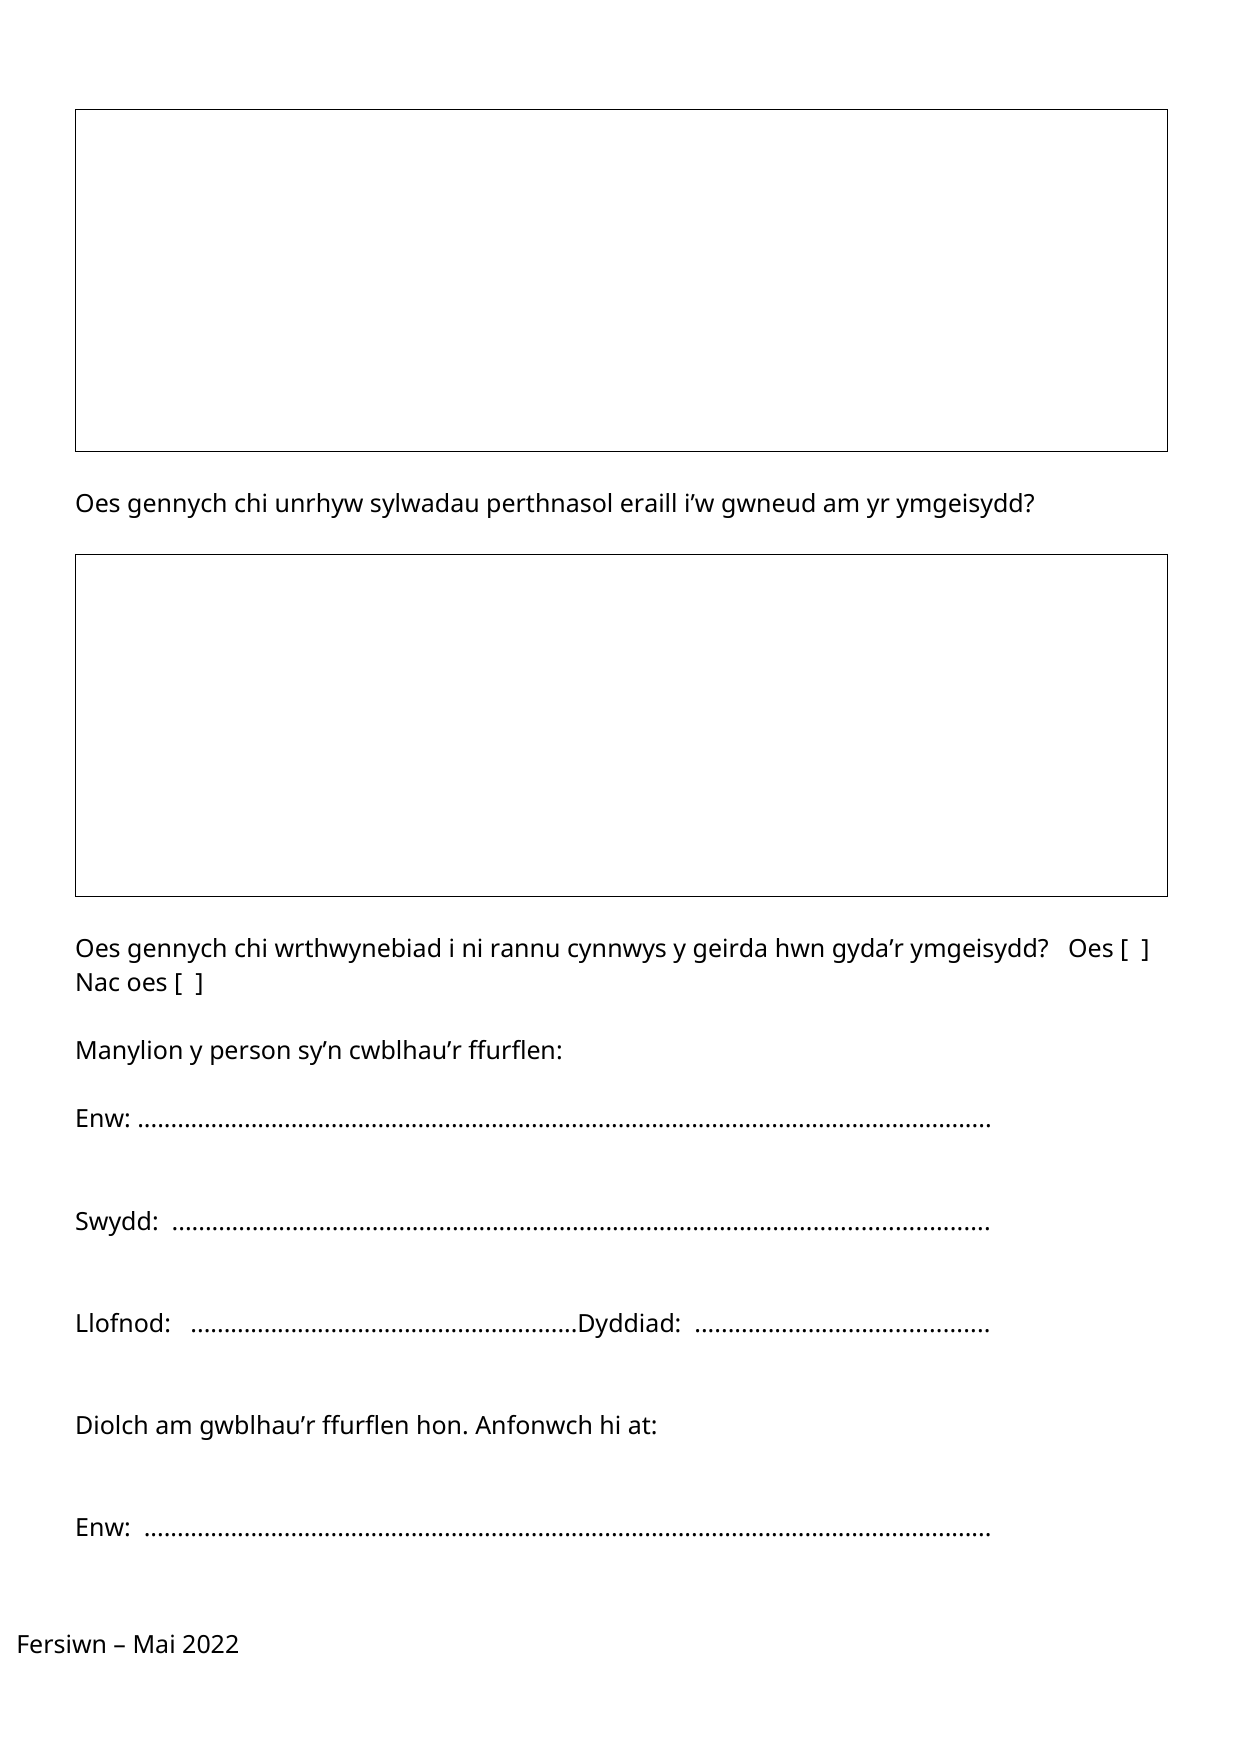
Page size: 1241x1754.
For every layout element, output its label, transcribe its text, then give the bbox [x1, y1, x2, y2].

text Oes gennych chi wrthwynebiad i ni rannu cynnwys y geirda hwn gyda’r ymgeisydd? Oes [ ] Nac oes [ ] [75, 931, 1165, 999]
text Oes gennych chi unrhyw sylwadau perthnasol eraill i’w gwneud am yr ymgeisydd? [75, 486, 1165, 520]
table_header [76, 110, 1167, 451]
table_header [76, 555, 1167, 896]
text Manylion y person sy’n cwblhau’r ffurflen: [75, 1033, 1165, 1067]
text Enw: [75, 1510, 1165, 1544]
text Diolch am gwblhau’r ffurflen hon. Anfonwch hi at: [75, 1408, 1165, 1442]
text Llofnod: Dyddiad: [75, 1305, 1165, 1339]
text Enw: [75, 1101, 1165, 1135]
text Swydd: [75, 1203, 1165, 1237]
